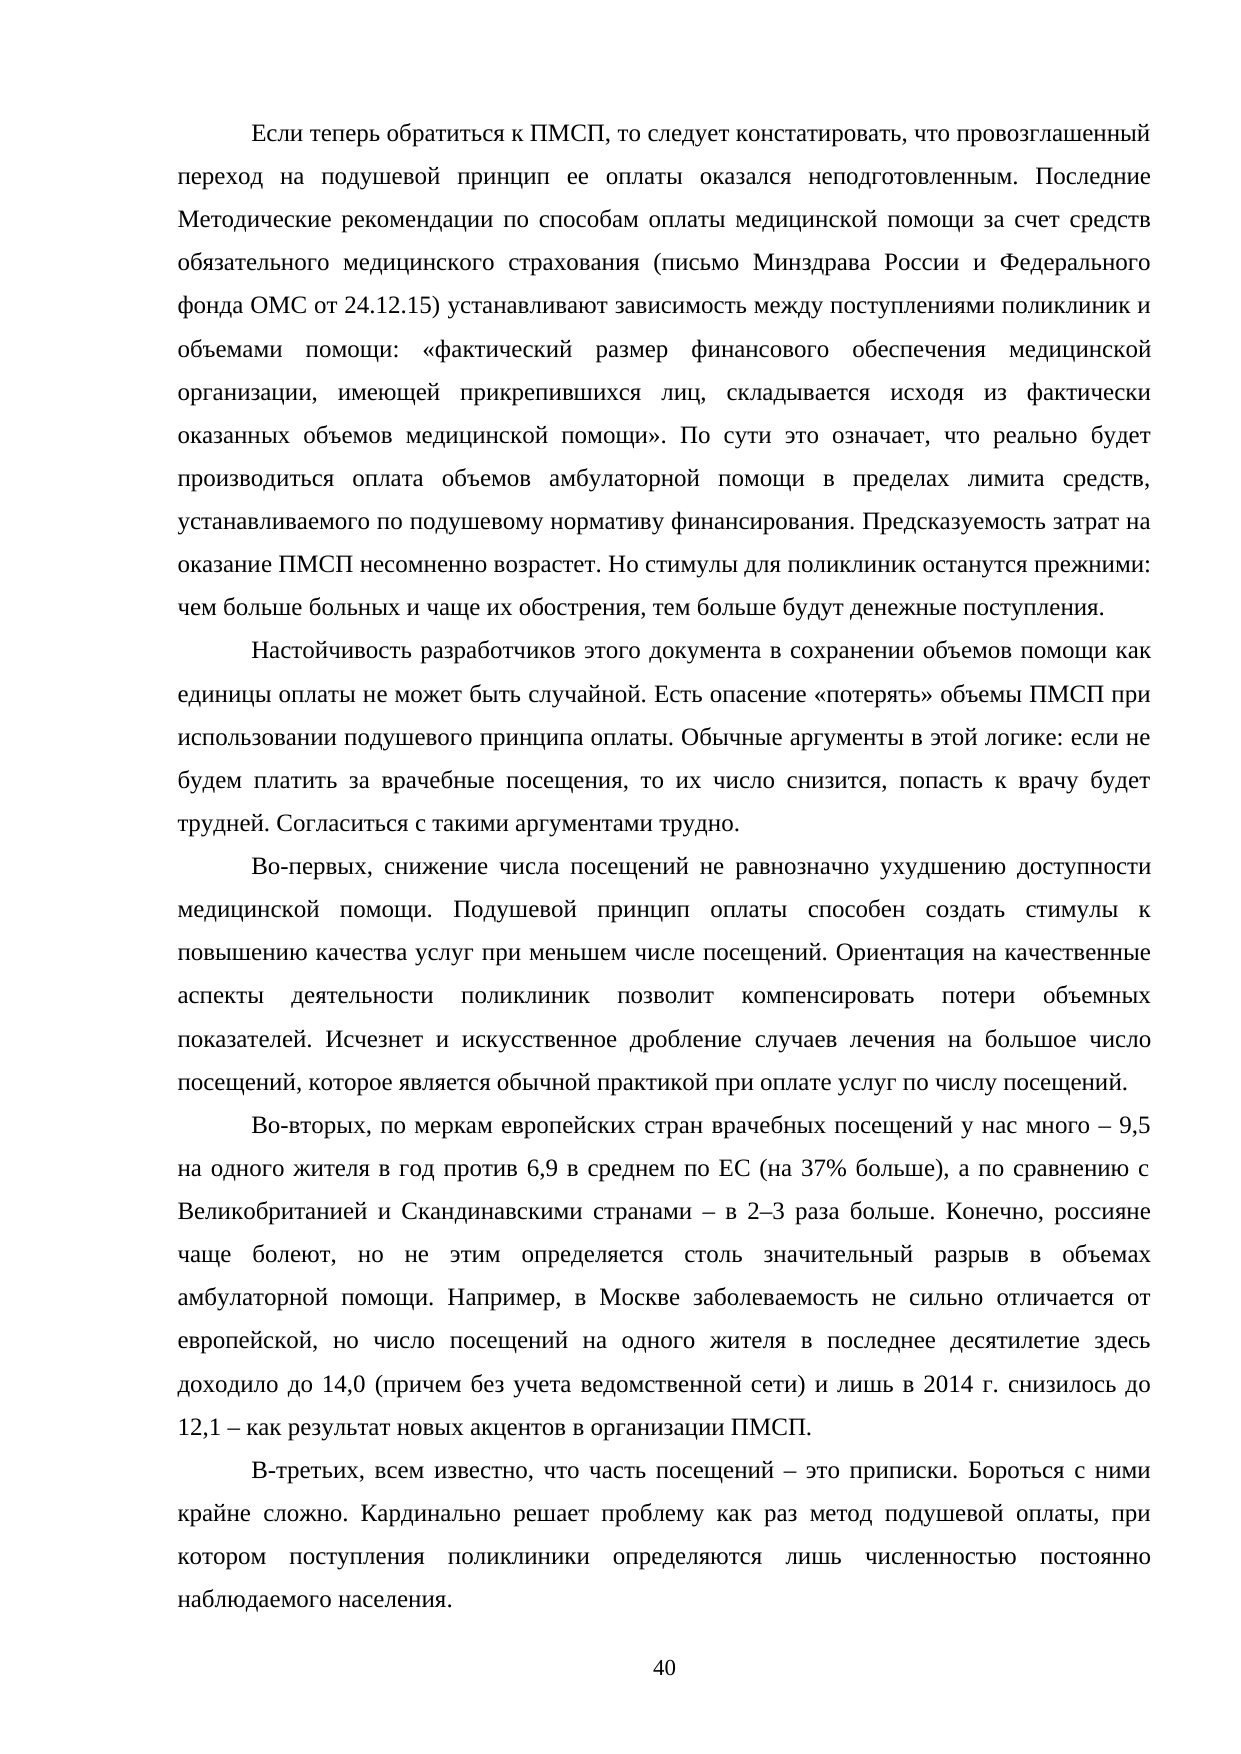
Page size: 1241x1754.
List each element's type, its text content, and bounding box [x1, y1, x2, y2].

text В-третьих, всем известно, что часть посещений – это приписки. Бороться с ними крайне сложно. Кардинально решает проблему как раз метод подушевой оплаты, при котором поступления поликлиники определяются лишь численностью постоянно наблюдаемого населения. [177, 1455, 1152, 1613]
text Во-вторых, по меркам европейских стран врачебных посещений у нас много – 9,5 на одного жителя в год против 6,9 в среднем по ЕС (на 37% больше), а по сравнению с Великобританией и Скандинавскими странами – в 2–3 раза больше. Конечно, россияне чаще болеют, но не этим определяется столь значительный разрыв в объемах амбулаторной помощи. Например, в Москве заболеваемость не сильно отличается от европейской, но число посещений на одного жителя в последнее десятилетие здесь доходило до 14,0 (причем без учета ведомственной сети) и лишь в 2014 г. снизилось до 12,1 – как результат новых акцентов в организации ПМСП. [177, 1110, 1152, 1441]
text Во-первых, снижение числа посещений не равнозначно ухудшению доступности медицинской помощи. Подушевой принцип оплаты способен создать стимулы к повышению качества услуг при меньшем числе посещений. Ориентация на качественные аспекты деятельности поликлиник позволит компенсировать потери объемных показателей. Исчезнет и искусственное дробление случаев лечения на большое число посещений, которое является обычной практикой при оплате услуг по числу посещений. [177, 851, 1152, 1096]
text Если теперь обратиться к ПМСП, то следует констатировать, что провозглашенный переход на подушевой принцип ее оплаты оказался неподготовленным. Последние Методические рекомендации по способам оплаты медицинской помощи за счет средств обязательного медицинского страхования (письмо Минздрава России и Федерального фонда ОМС от 24.12.15) устанавливают зависимость между поступлениями поликлиник и объемами помощи: «фактический размер финансового обеспечения медицинской организации, имеющей прикрепившихся лиц, складывается исходя из фактически оказанных объемов медицинской помощи». По сути это означает, что реально будет производиться оплата объемов амбулаторной помощи в пределах лимита средств, устанавливаемого по подушевому нормативу финансирования. Предсказуемость затрат на оказание ПМСП несомненно возрастет. Но стимулы для поликлиник останутся прежними: чем больше больных и чаще их обострения, тем больше будут денежные поступления. [177, 118, 1152, 621]
text Настойчивость разработчиков этого документа в сохранении объемов помощи как единицы оплаты не может быть случайной. Есть опасение «потерять» объемы ПМСП при использовании подушевого принципа оплаты. Обычные аргументы в этой логике: если не будем платить за врачебные посещения, то их число снизится, попасть к врачу будет трудней. Согласиться с такими аргументами трудно. [177, 636, 1152, 837]
